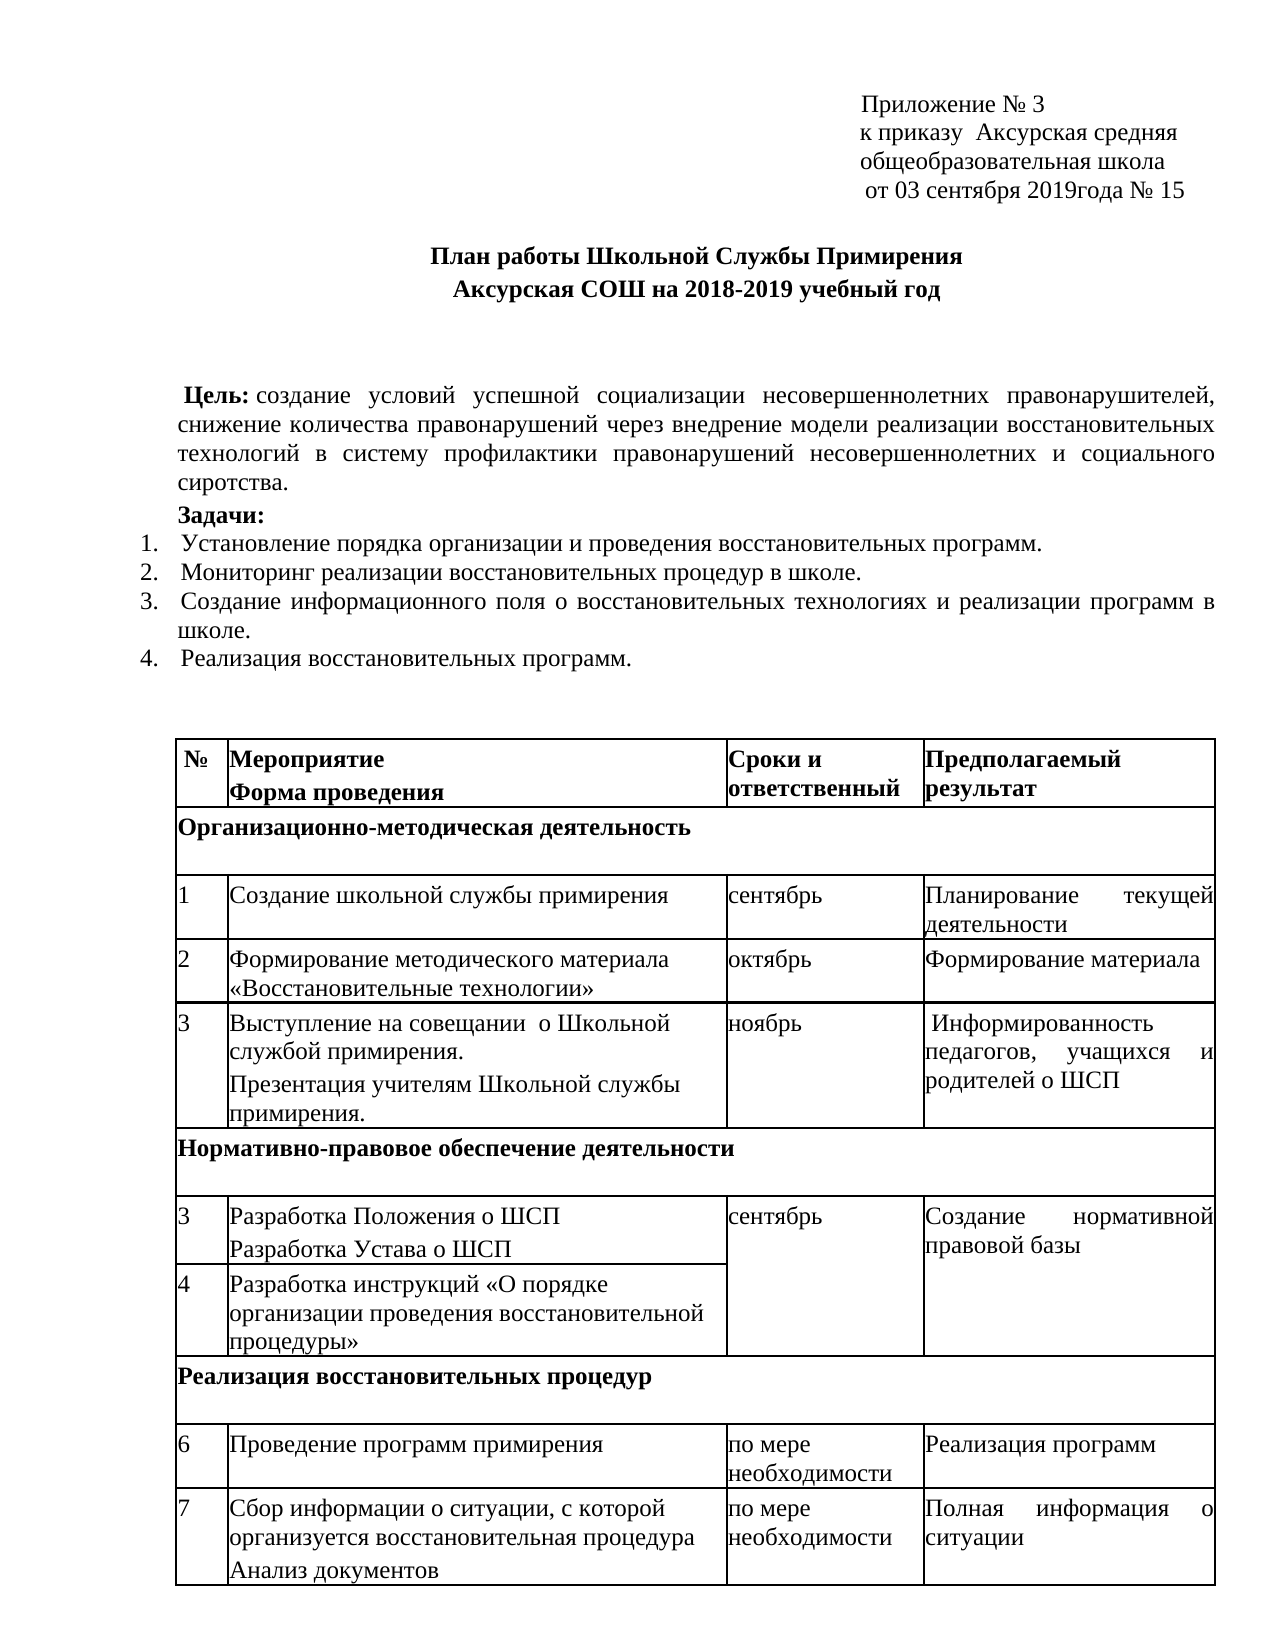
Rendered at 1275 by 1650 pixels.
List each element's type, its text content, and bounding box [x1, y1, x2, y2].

table_cell Полная информация о ситуации [925, 1489, 1214, 1583]
table_cell Создание школьной службы примирения [229, 876, 726, 938]
table_cell Формирование материала [925, 940, 1214, 1001]
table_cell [728, 1489, 923, 1583]
table_cell 3 [177, 1197, 227, 1263]
table_cell Разработка Положения о ШСП Разработка Устава о ШСП [229, 1197, 726, 1263]
text Задачи: [177, 500, 1216, 528]
table_cell 7 [177, 1489, 227, 1583]
table_cell 4 [177, 1265, 227, 1355]
title к приказу Аксурская средняя [177, 117, 1254, 146]
table_cell октябрь [728, 940, 923, 1001]
title общеобразовательная школа [177, 146, 1254, 175]
table_header Сроки и ответственный [728, 740, 923, 806]
table_cell Нормативно-правовое обеспечение деятельности [177, 1129, 1214, 1195]
table_header Предполагаемый результат [925, 740, 1214, 806]
table_cell Сбор информации о ситуации, с которой организуется восстановительная процедура Анализ документов [229, 1489, 726, 1583]
table_cell Проведение программ примирения [229, 1425, 726, 1487]
table_cell ноябрь [728, 1004, 923, 1127]
text План работы Школьной Службы Примирения [177, 241, 1216, 269]
table_cell Реализация программ [925, 1425, 1214, 1487]
text 1. Установление порядка организации и проведения восстановительных программ. [140, 528, 1216, 557]
text 4. Реализация восстановительных программ. [140, 643, 1216, 672]
title от 03 сентября 2019года № 15 [177, 175, 1254, 204]
text 3. Создание информационного поля о восстановительных технологиях и реализации программ в школе. [140, 586, 1216, 643]
title Приложение № 3 [177, 89, 1216, 117]
table_cell Создание нормативной правовой базы [925, 1197, 1214, 1355]
table_cell Разработка инструкций «О порядке организации проведения восстановительной процедуры» [229, 1265, 726, 1355]
table_cell сентябрь [728, 1197, 923, 1355]
table_header № [177, 740, 227, 806]
table_cell сентябрь [728, 876, 923, 938]
table_cell по мере необходимости [728, 1425, 923, 1487]
table_cell Выступление на совещании о Школьной службой примирения. Презентация учителям Школьной службы примирения. [229, 1004, 726, 1127]
table_cell Организационно-методическая деятельность [177, 808, 1214, 874]
table_cell Формирование методического материала «Восстановительные технологии» [229, 940, 726, 1001]
table_cell 1 [177, 876, 227, 938]
table_cell 2 [177, 940, 227, 1001]
table_header Мероприятие Форма проведения [229, 740, 726, 806]
text Цель: создание условий успешной социализации несовершеннолетних правонарушителей, снижение количества правонарушений через внедрение модели реализации восстановительных технологий в систему профилактики правонарушений несовершеннолетних и социального сиротства. [177, 381, 1216, 496]
table_cell 3 [177, 1004, 227, 1127]
text Аксурская СОШ на 2018-2019 учебный год [177, 274, 1216, 302]
table_cell Планирование текущей деятельности [925, 876, 1214, 938]
table_cell Информированность педагогов, учащихся и родителей о ШСП [925, 1004, 1214, 1127]
text 2. Мониторинг реализации восстановительных процедур в школе. [140, 557, 1216, 586]
table_cell 6 [177, 1425, 227, 1487]
table_cell Реализация восстановительных процедур [177, 1357, 1214, 1423]
